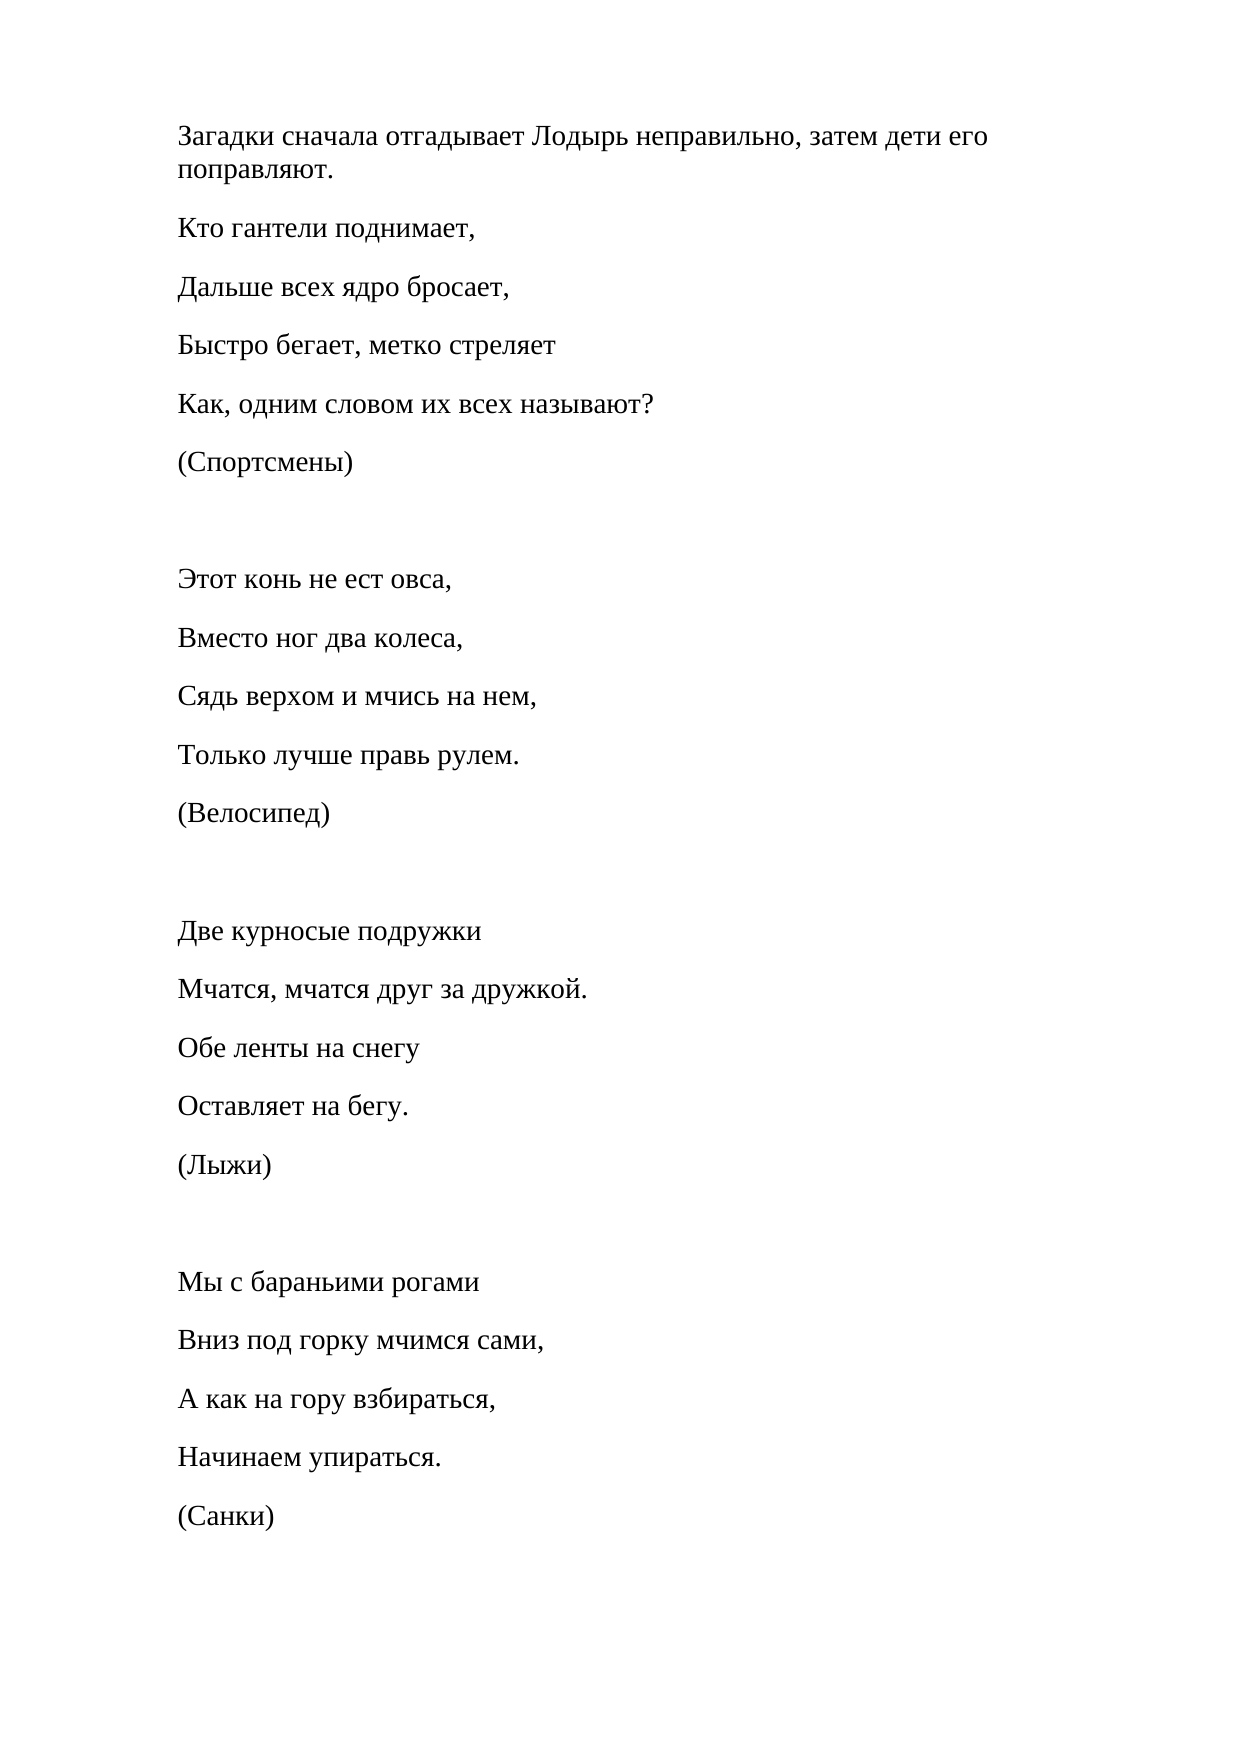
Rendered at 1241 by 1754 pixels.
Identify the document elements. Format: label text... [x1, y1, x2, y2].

text Обе ленты на снегу [177, 1030, 1152, 1063]
text Быстро бегает, метко стреляет [177, 327, 1152, 361]
text Мы с бараньими рогами [177, 1264, 1152, 1297]
text Две курносые подружки [177, 913, 1152, 946]
text Сядь верхом и мчись на нем, [177, 678, 1152, 712]
text Дальше всех ядро бросает, [177, 269, 1152, 302]
text (Спортсмены) [177, 444, 1152, 478]
text (Велосипед) [177, 796, 1152, 829]
text Этот конь не ест овса, [177, 561, 1152, 595]
text Загадки сначала отгадывает Лодырь неправильно, затем дети его поправляют. [177, 118, 1152, 185]
text (Лыжи) [177, 1147, 1152, 1180]
text Вместо ног два колеса, [177, 620, 1152, 653]
text Вниз под горку мчимся сами, [177, 1322, 1152, 1356]
text Оставляет на бегу. [177, 1088, 1152, 1122]
text Как, одним словом их всех называют? [177, 386, 1152, 419]
text (Санки) [177, 1498, 1152, 1532]
text Кто гантели поднимает, [177, 210, 1152, 244]
text А как на гору взбираться, [177, 1381, 1152, 1414]
text Мчатся, мчатся друг за дружкой. [177, 971, 1152, 1005]
text Только лучше правь рулем. [177, 737, 1152, 771]
text Начинаем упираться. [177, 1439, 1152, 1473]
